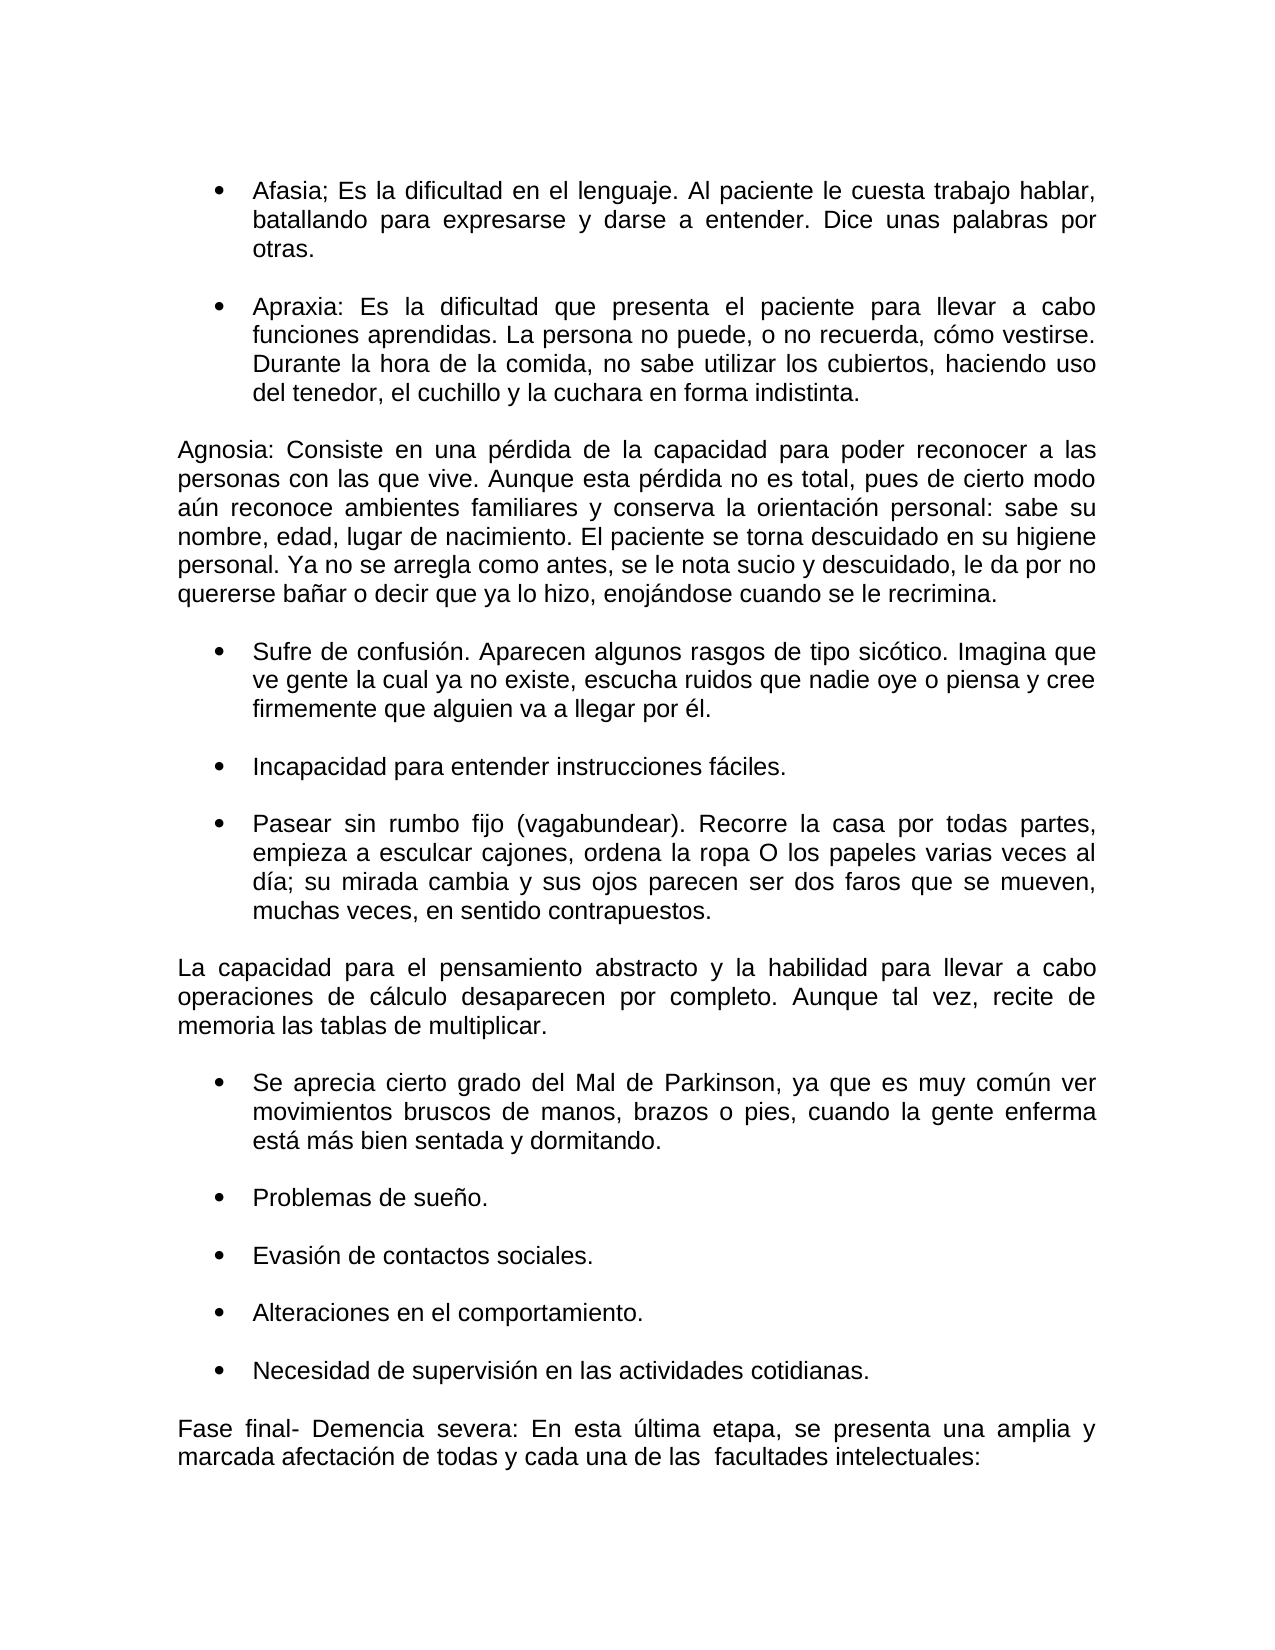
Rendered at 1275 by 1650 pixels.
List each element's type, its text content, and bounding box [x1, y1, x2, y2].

list Alteraciones en el comportamiento. [215, 1298, 1098, 1327]
text Fase final- Demencia severa: En esta última etapa, se presenta una amplia y marcada afectación de todas y cada una de las facultades intelectuales: [177, 1414, 1098, 1471]
list Pasear sin rumbo fijo (vagabundear). Recorre la casa por todas partes, empieza a esculcar cajones, ordena la ropa O los papeles varias veces al día; su mirada cambia y sus ojos parecen ser dos faros que se mueven, muchas veces, en sentido contrapuestos. [215, 809, 1098, 924]
text La capacidad para el pensamiento abstracto y la habilidad para llevar a cabo operaciones de cálculo desaparecen por completo. Aunque tal vez, recite de memoria las tablas de multiplicar. [177, 953, 1098, 1039]
list Evasión de contactos sociales. [215, 1241, 1098, 1270]
list Apraxia: Es la dificultad que presenta el paciente para llevar a cabo funciones aprendidas. La persona no puede, o no recuerda, cómo vestirse. Durante la hora de la comida, no sabe utilizar los cubiertos, haciendo uso del tenedor, el cuchillo y la cuchara en forma indistinta. [215, 291, 1098, 407]
list Incapacidad para entender instrucciones fáciles. [215, 752, 1098, 781]
list Problemas de sueño. [215, 1183, 1098, 1212]
text Agnosia: Consiste en una pérdida de la capacidad para poder reconocer a las personas con las que vive. Aunque esta pérdida no es total, pues de cierto modo aún reconoce ambientes familiares y conserva la orientación personal: sabe su nombre, edad, lugar de nacimiento. El paciente se torna descuidado en su higiene personal. Ya no se arregla como antes, se le nota sucio y descuidado, le da por no quererse bañar o decir que ya lo hizo, enojándose cuando se le recrimina. [177, 435, 1098, 608]
list Necesidad de supervisión en las actividades cotidianas. [215, 1356, 1098, 1385]
list Afasia; Es la dificultad en el lenguaje. Al paciente le cuesta trabajo hablar, batallando para expresarse y darse a entender. Dice unas palabras por otras. [215, 176, 1098, 263]
list Sufre de confusión. Aparecen algunos rasgos de tipo sicótico. Imagina que ve gente la cual ya no existe, escucha ruidos que nadie oye o piensa y cree firmemente que alguien va a llegar por él. [215, 637, 1098, 723]
list Se aprecia cierto grado del Mal de Parkinson, ya que es muy común ver movimientos bruscos de manos, brazos o pies, cuando la gente enferma está más bien sentada y dormitando. [215, 1068, 1098, 1154]
